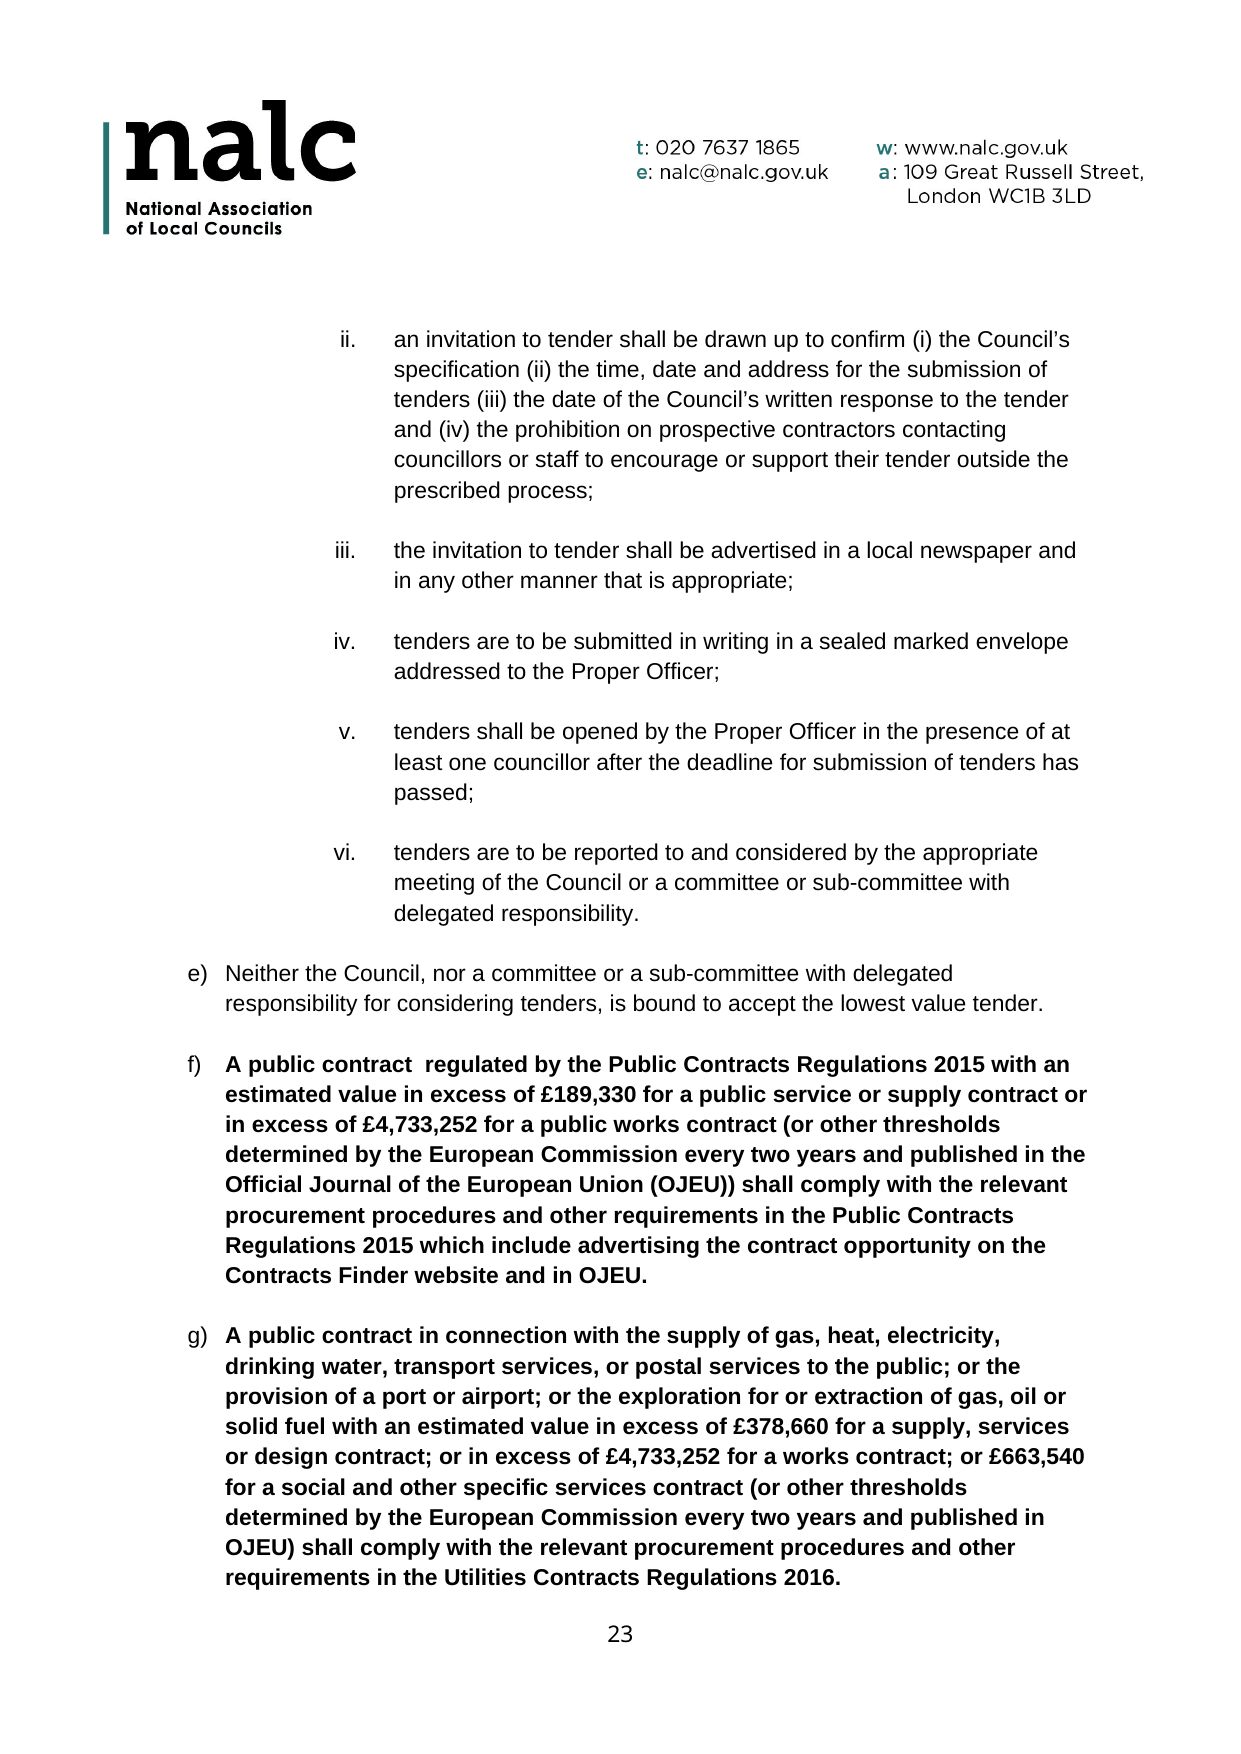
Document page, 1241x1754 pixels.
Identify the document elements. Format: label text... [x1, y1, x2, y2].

list A public contract regulated by the Public Contracts Regulations 2015 with an estimated value in excess of £189,330 for a public service or supply contract or in excess of £4,733,252 for a public works contract (or other thresholds determined by the European Commission every two years and published in the Official Journal of the European Union (OJEU)) shall comply with the relevant procurement procedures and other requirements in the Public Contracts Regulations 2015 which include advertising the contract opportunity on the Contracts Finder website and in OJEU. [187, 1051, 1090, 1288]
list Neither the Council, nor a committee or a sub-committee with delegated responsibility for considering tenders, is bound to accept the lowest value tender. [187, 960, 1090, 1017]
list the invitation to tender shall be advertised in a local newspaper and in any other manner that is appropriate; [356, 537, 1090, 594]
list an invitation to tender shall be drawn up to confirm (i) the Council’s specification (ii) the time, date and address for the submission of tenders (iii) the date of the Council’s written response to the tender and (iv) the prohibition on prospective contractors contacting councillors or staff to encourage or support their tender outside the prescribed process; [356, 326, 1090, 503]
list tenders are to be reported to and considered by the appropriate meeting of the Council or a committee or sub-committee with delegated responsibility. [356, 839, 1090, 926]
picture [103, 100, 1144, 235]
list tenders shall be opened by the Proper Officer in the presence of at least one councillor after the deadline for submission of tenders has passed; [356, 718, 1090, 805]
list tenders are to be submitted in writing in a sealed marked envelope addressed to the Proper Officer; [356, 628, 1090, 684]
list A public contract in connection with the supply of gas, heat, electricity, drinking water, transport services, or postal services to the public; or the provision of a port or airport; or the exploration for or extraction of gas, oil or solid fuel with an estimated value in excess of £378,660 for a supply, services or design contract; or in excess of £4,733,252 for a works contract; or £663,540 for a social and other specific services contract (or other thresholds determined by the European Commission every two years and published in OJEU) shall comply with the relevant procurement procedures and other requirements in the Utilities Contracts Regulations 2016. [187, 1322, 1090, 1591]
